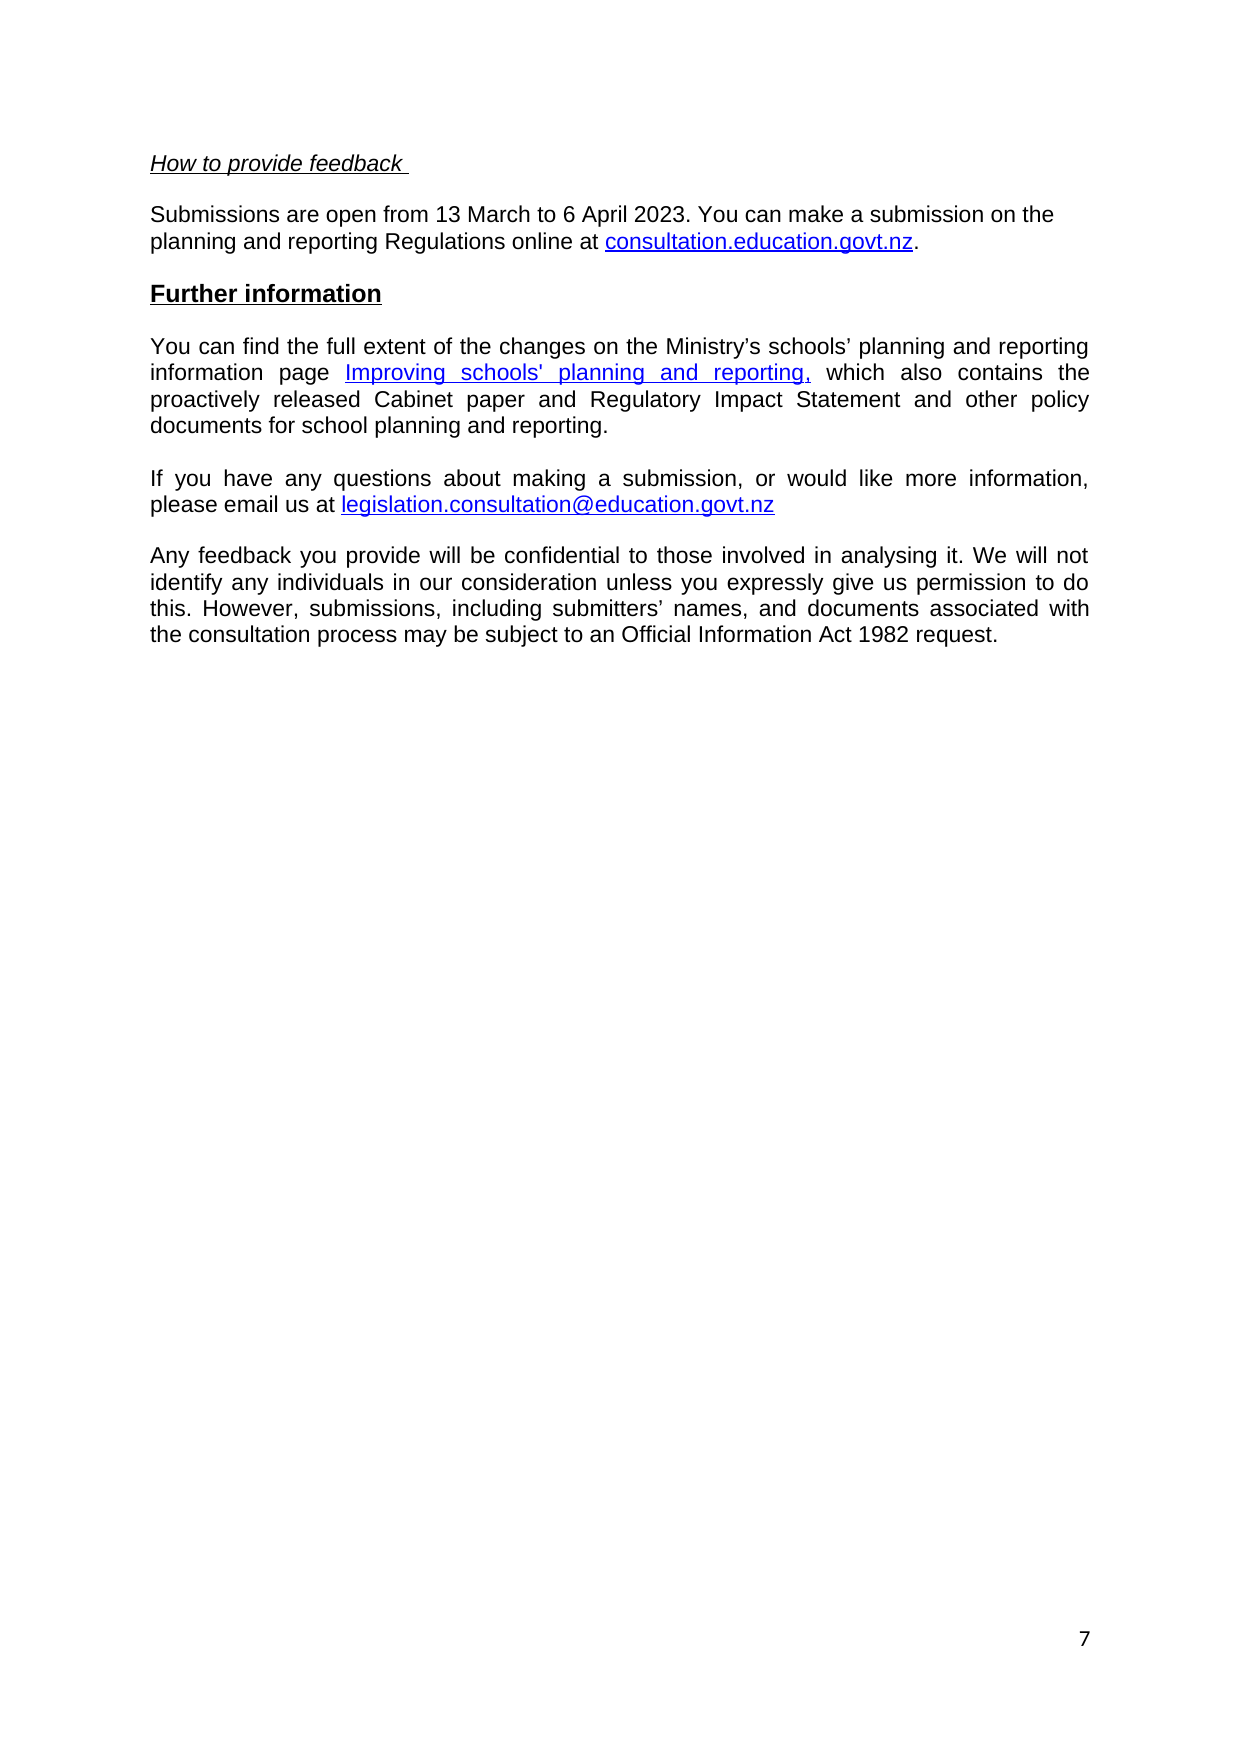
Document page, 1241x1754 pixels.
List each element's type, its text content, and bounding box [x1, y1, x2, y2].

text Any feedback you provide will be confidential to those involved in analysing it. We will not identify any individuals in our consideration unless you expressly give us permission to do this. However, submissions, including submitters’ names, and documents associated with the consultation process may be subject to an Official Information Act 1982 request. [150, 542, 1090, 648]
text How to provide feedback [150, 150, 1090, 176]
text Submissions are open from 13 March to 6 April 2023. You can make a submission on the planning and reporting Regulations online at consultation.education.govt.nz. [150, 201, 1090, 254]
text If you have any questions about making a submission, or would like more information, please email us at legislation.consultation@education.govt.nz [150, 464, 1090, 517]
text Further information [150, 279, 1090, 308]
text You can find the full extent of the changes on the Ministry’s schools’ planning and reporting information page Improving schools' planning and reporting, which also contains the proactively released Cabinet paper and Regulatory Impact Statement and other policy documents for school planning and reporting. [150, 333, 1090, 438]
